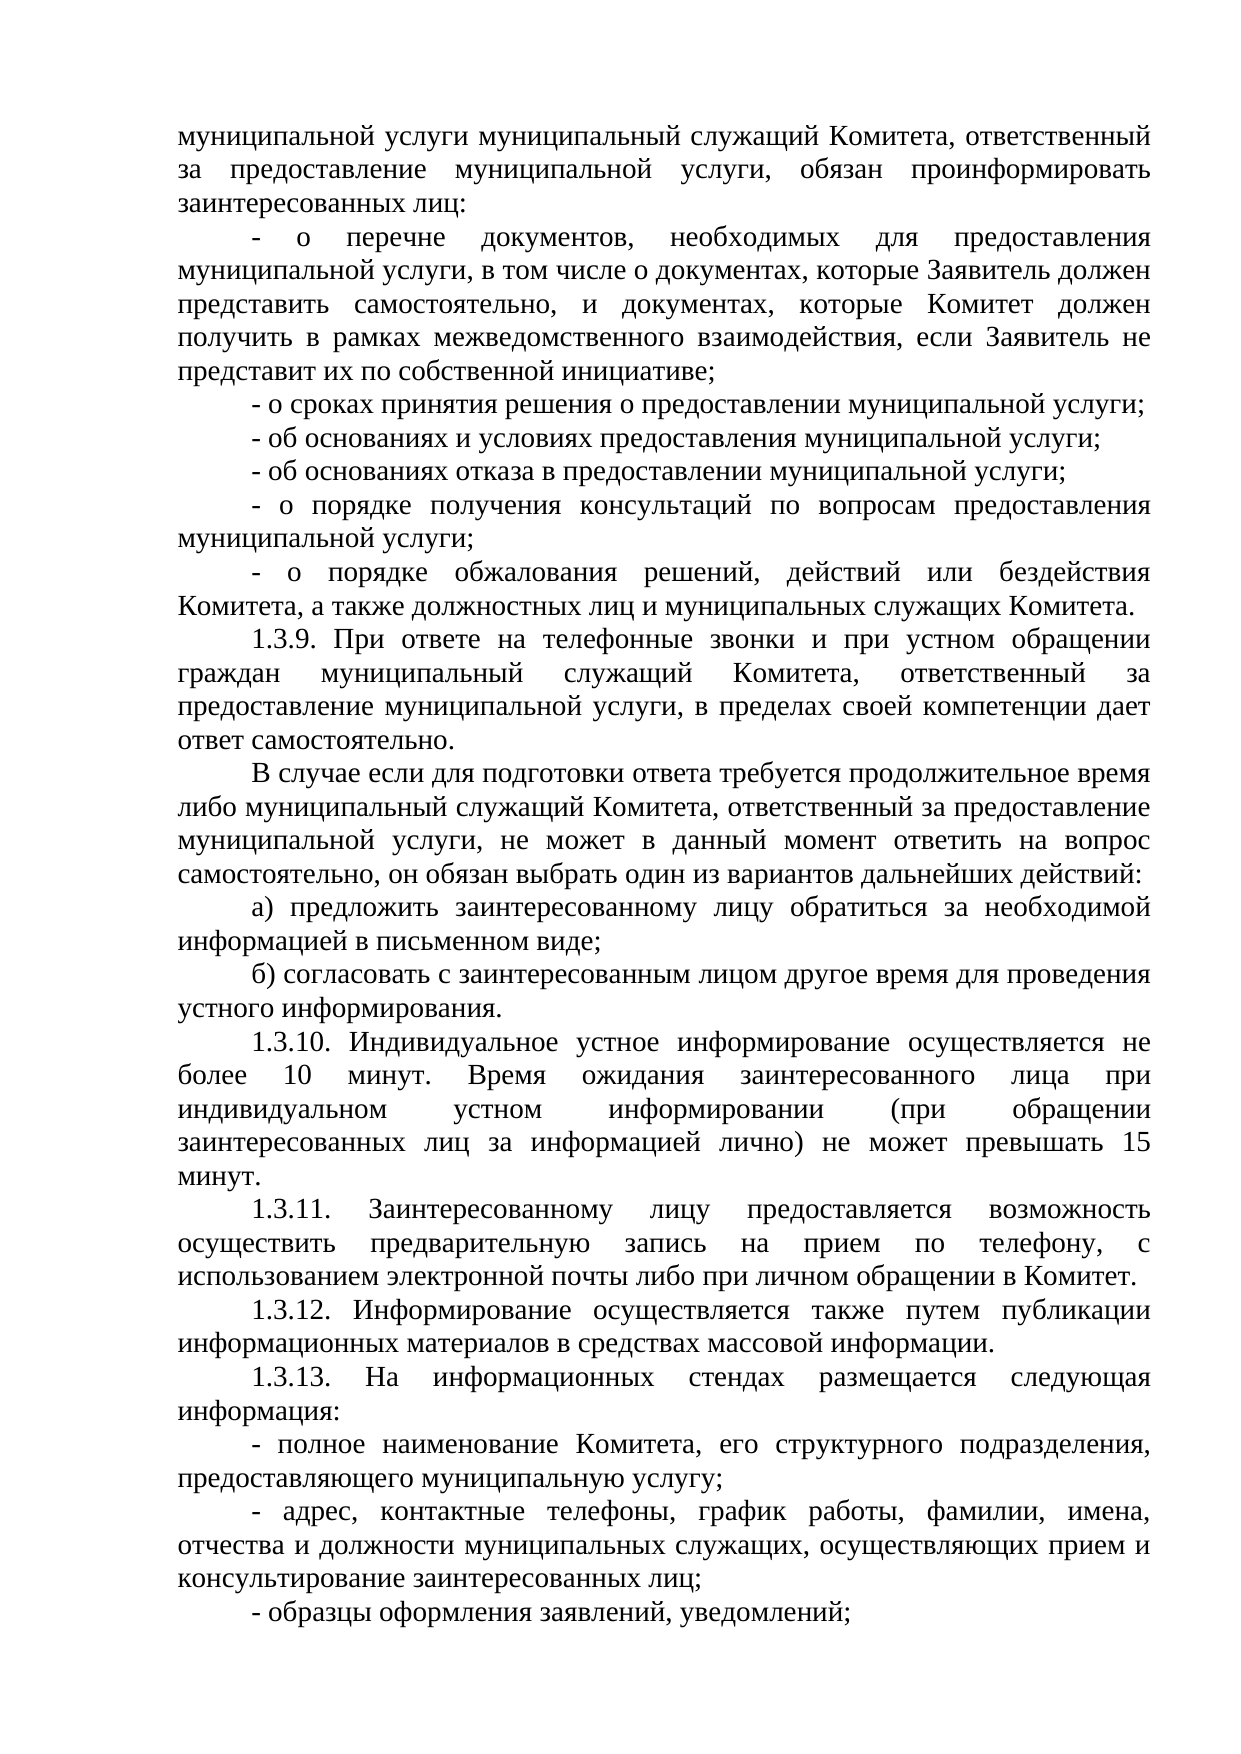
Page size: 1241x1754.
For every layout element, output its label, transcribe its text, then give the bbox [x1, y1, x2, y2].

text 1.3.13. На информационных стендах размещается следующая информация: [177, 1359, 1152, 1426]
text - образцы оформления заявлений, уведомлений; [177, 1594, 1152, 1627]
text В случае если для подготовки ответа требуется продолжительное время либо муниципальный служащий Комитета, ответственный за предоставление муниципальной услуги, не может в данный момент ответить на вопрос самостоятельно, он обязан выбрать один из вариантов дальнейших действий: [177, 755, 1152, 889]
text 1.3.11. Заинтересованному лицу предоставляется возможность осуществить предварительную запись на прием по телефону, с использованием электронной почты либо при личном обращении в Комитет. [177, 1191, 1152, 1292]
text - о порядке обжалования решений, действий или бездействия Комитета, а также должностных лиц и муниципальных служащих Комитета. [177, 554, 1152, 621]
text б) согласовать с заинтересованным лицом другое время для проведения устного информирования. [177, 957, 1152, 1024]
text - о перечне документов, необходимых для предоставления муниципальной услуги, в том числе о документах, которые Заявитель должен представить самостоятельно, и документах, которые Комитет должен получить в рамках межведомственного взаимодействия, если Заявитель не представит их по собственной инициативе; [177, 219, 1152, 386]
text - о сроках принятия решения о предоставлении муниципальной услуги; [177, 386, 1152, 420]
text 1.3.12. Информирование осуществляется также путем публикации информационных материалов в средствах массовой информации. [177, 1292, 1152, 1359]
text - адрес, контактные телефоны, график работы, фамилии, имена, отчества и должности муниципальных служащих, осуществляющих прием и консультирование заинтересованных лиц; [177, 1493, 1152, 1594]
text - об основаниях и условиях предоставления муниципальной услуги; [177, 420, 1152, 453]
text а) предложить заинтересованному лицу обратиться за необходимой информацией в письменном виде; [177, 889, 1152, 957]
text - о порядке получения консультаций по вопросам предоставления муниципальной услуги; [177, 487, 1152, 554]
text - полное наименование Комитета, его структурного подразделения, предоставляющего муниципальную услугу; [177, 1426, 1152, 1493]
text - об основаниях отказа в предоставлении муниципальной услуги; [177, 453, 1152, 487]
text 1.3.9. При ответе на телефонные звонки и при устном обращении граждан муниципальный служащий Комитета, ответственный за предоставление муниципальной услуги, в пределах своей компетенции дает ответ самостоятельно. [177, 621, 1152, 755]
text 1.3.10. Индивидуальное устное информирование осуществляется не более 10 минут. Время ожидания заинтересованного лица при индивидуальном устном информировании (при обращении заинтересованных лиц за информацией лично) не может превышать 15 минут. [177, 1024, 1152, 1191]
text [177, 118, 1152, 219]
